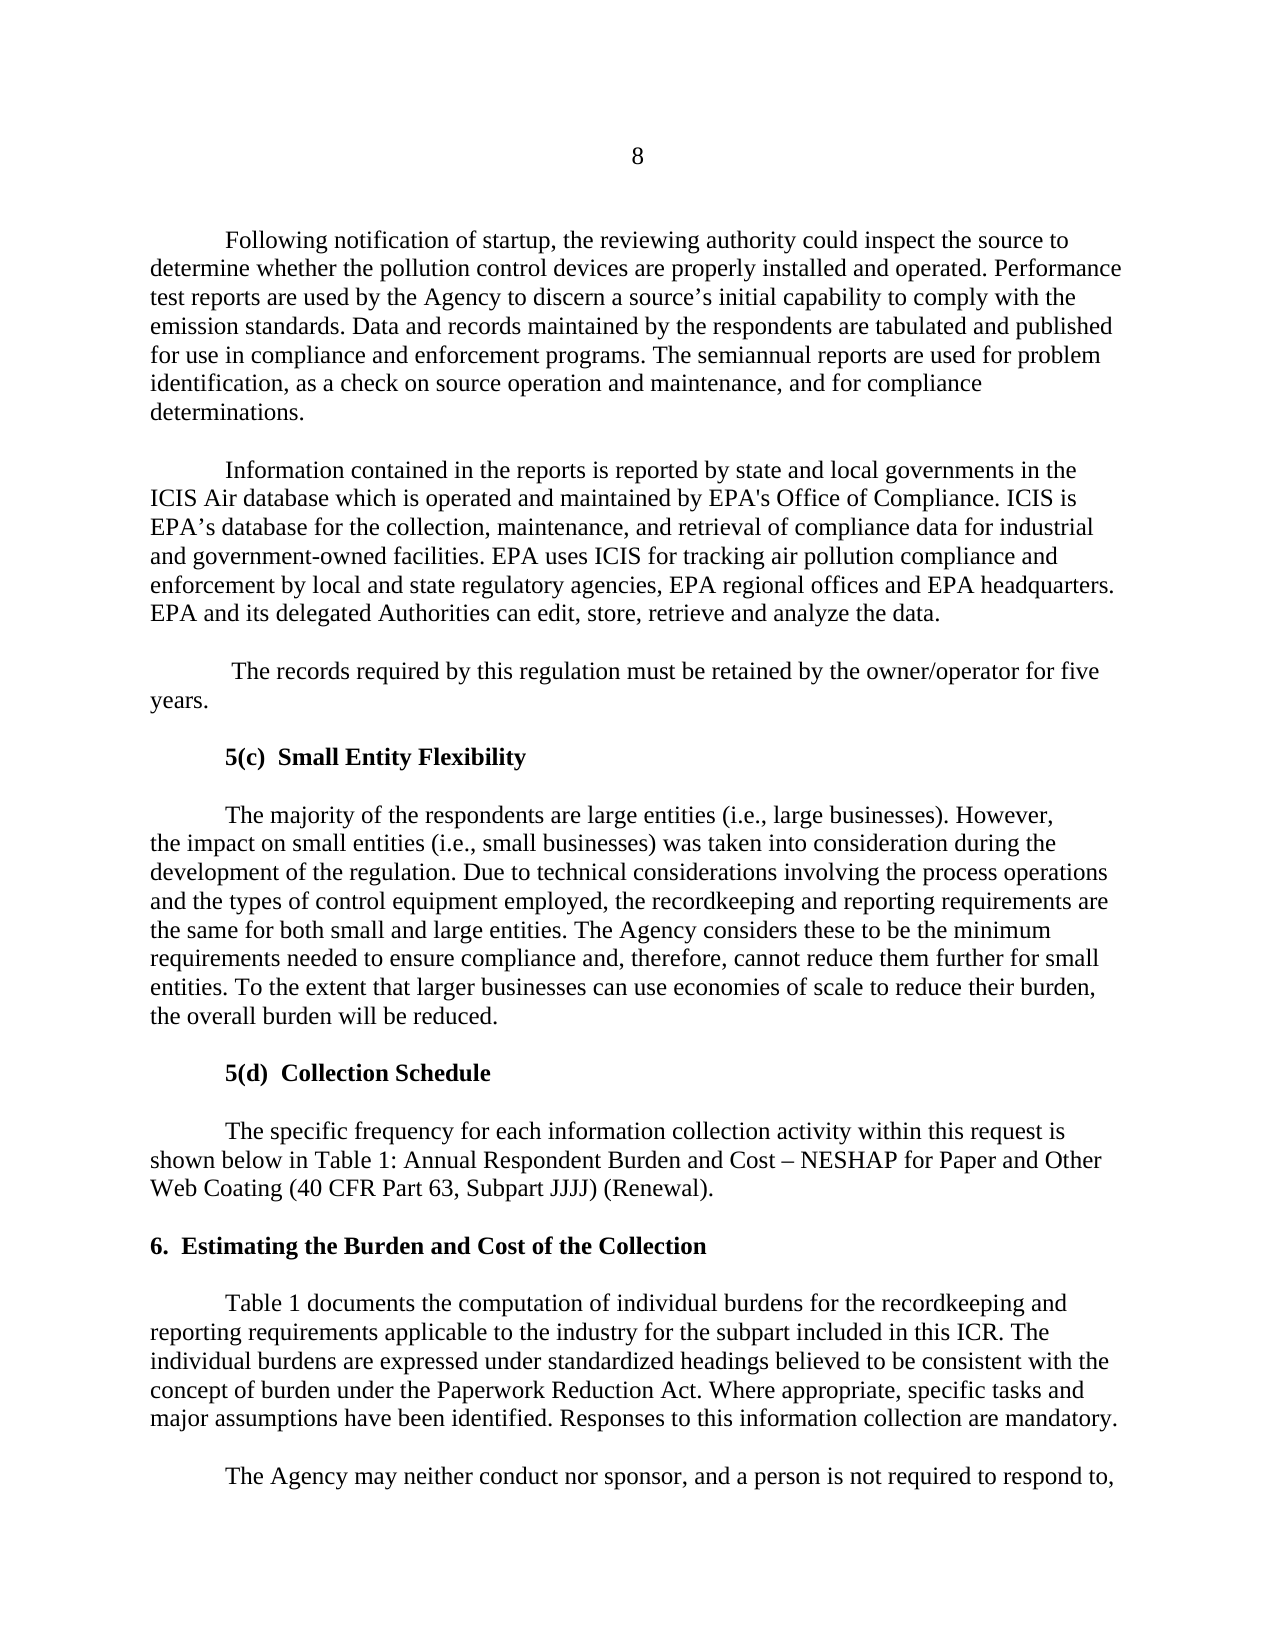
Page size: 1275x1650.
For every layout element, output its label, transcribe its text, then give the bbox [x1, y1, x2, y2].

text 6. Estimating the Burden and Cost of the Collection [150, 1231, 1125, 1260]
text Information contained in the reports is reported by state and local governments in the ICIS Air database which is operated and maintained by EPA's Office of Compliance. ICIS is EPA’s database for the collection, maintenance, and retrieval of compliance data for industrial and government-owned facilities. EPA uses ICIS for tracking air pollution compliance and enforcement by local and state regulatory agencies, EPA regional offices and EPA headquarters. EPA and its delegated Authorities can edit, store, retrieve and analyze the data. [150, 455, 1125, 627]
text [150, 1457, 1125, 1490]
text The majority of the respondents are large entities (i.e., large businesses). However, the impact on small entities (i.e., small businesses) was taken into consideration during the development of the regulation. Due to technical considerations involving the process operations and the types of control equipment employed, the recordkeeping and reporting requirements are the same for both small and large entities. The Agency considers these to be the minimum requirements needed to ensure compliance and, therefore, cannot reduce them further for small entities. To the extent that larger businesses can use economies of scale to reduce their burden, the overall burden will be reduced. [150, 800, 1125, 1030]
text The specific frequency for each information collection activity within this request is shown below in Table 1: Annual Respondent Burden and Cost – NESHAP for Paper and Other Web Coating (40 CFR Part 63, Subpart JJJJ) (Renewal). [150, 1116, 1125, 1202]
text Following notification of startup, the reviewing authority could inspect the source to determine whether the pollution control devices are properly installed and operated. Performance test reports are used by the Agency to discern a source’s initial capability to comply with the emission standards. Data and records maintained by the respondents are tabulated and published for use in compliance and enforcement programs. The semiannual reports are used for problem identification, as a check on source operation and maintenance, and for compliance determinations. [150, 225, 1125, 426]
text Table 1 documents the computation of individual burdens for the recordkeeping and reporting requirements applicable to the industry for the subpart included in this ICR. The individual burdens are expressed under standardized headings believed to be consistent with the concept of burden under the Paperwork Reduction Act. Where appropriate, specific tasks and major assumptions have been identified. Responses to this information collection are mandatory. [150, 1288, 1125, 1432]
text The records required by this regulation must be retained by the owner/operator for five years. [150, 656, 1125, 713]
text 5(c) Small Entity Flexibility [150, 742, 1125, 771]
text 5(d) Collection Schedule [150, 1058, 1125, 1087]
